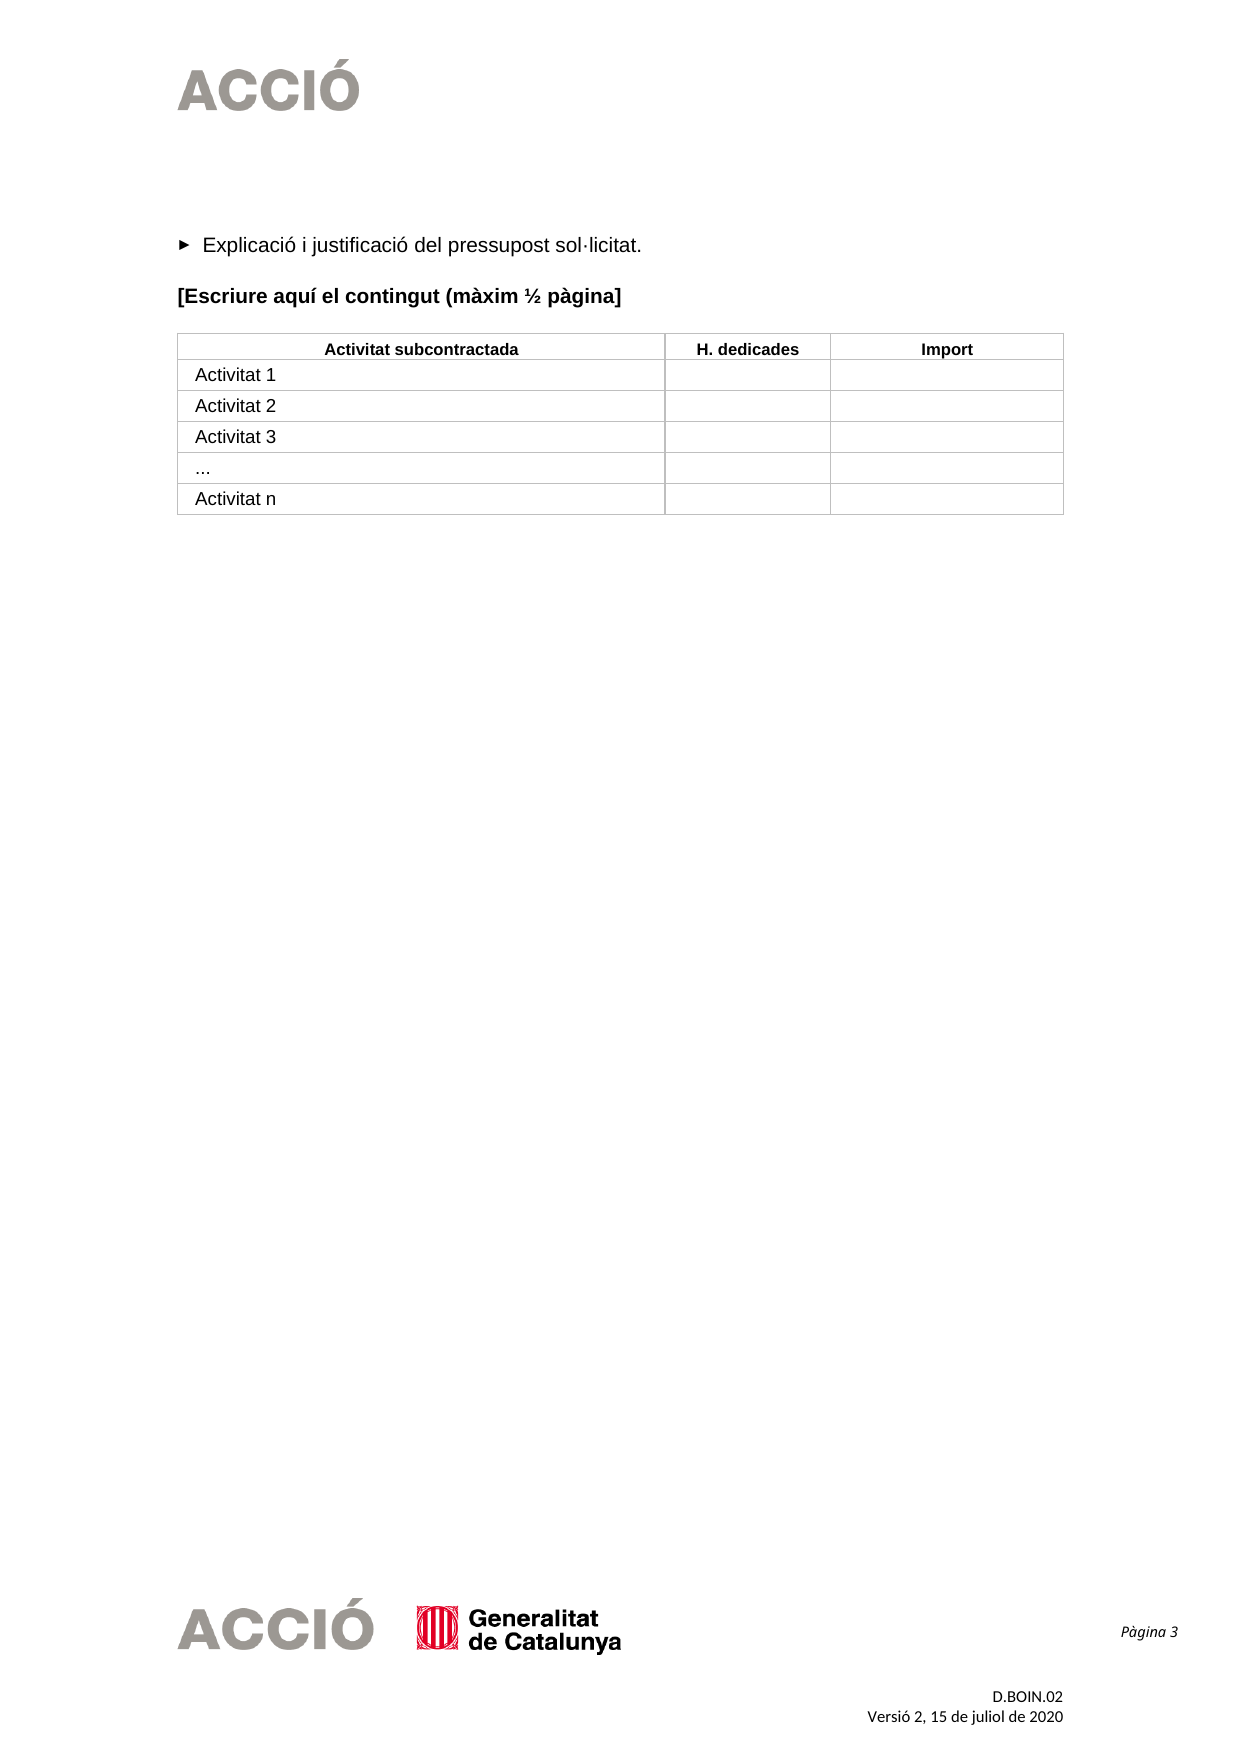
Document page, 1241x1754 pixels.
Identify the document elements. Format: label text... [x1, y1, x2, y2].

table_cell [666, 484, 830, 513]
table_header Import [831, 334, 1063, 359]
table_cell ... [178, 453, 664, 483]
table_cell [831, 453, 1063, 483]
picture [177, 1598, 621, 1662]
table_cell Activitat 1 [178, 360, 664, 390]
table_cell [666, 391, 830, 421]
table_cell [831, 360, 1063, 390]
table_header H. dedicades [666, 334, 830, 359]
table_cell [666, 360, 830, 390]
table_cell Activitat 3 [178, 422, 664, 452]
table_cell [831, 422, 1063, 452]
table_cell [666, 453, 830, 483]
table_cell [831, 484, 1063, 513]
table_cell Activitat n [178, 484, 664, 513]
list Explicació i justificació del pressupost sol·licitat. [177, 233, 1063, 257]
table_cell [831, 391, 1063, 421]
picture [177, 59, 361, 123]
table_cell Activitat 2 [178, 391, 664, 421]
table_header Activitat subcontractada [178, 334, 664, 359]
text [Escriure aquí el contingut (màxim ½ pàgina] [177, 282, 1063, 307]
table_cell [666, 422, 830, 452]
